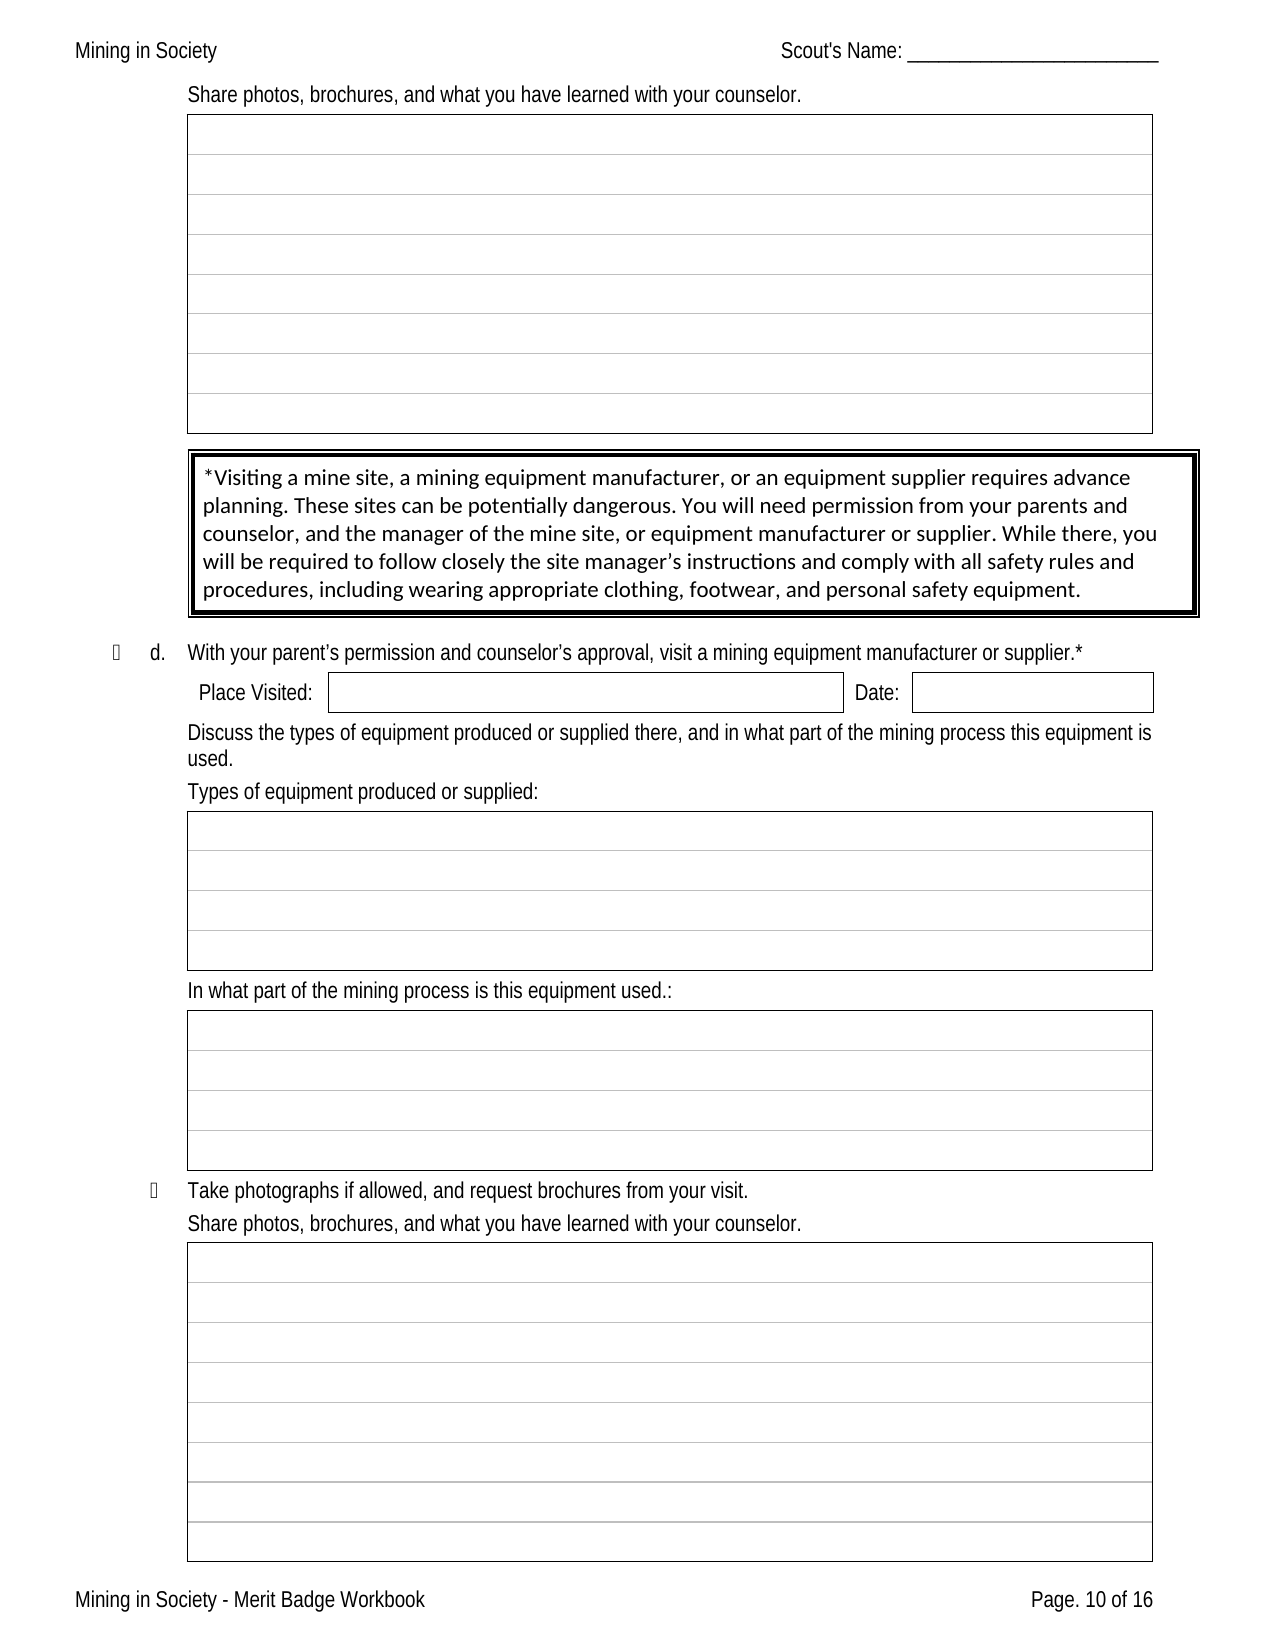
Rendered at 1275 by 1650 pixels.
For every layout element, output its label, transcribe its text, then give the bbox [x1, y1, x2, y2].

table_cell [188, 1051, 1152, 1090]
table_cell [188, 851, 1152, 890]
table_cell [188, 394, 1152, 433]
table_header Date: [844, 672, 912, 712]
table_header [329, 673, 843, 712]
text Take photographs if allowed, and request brochures from your visit. [112, 1177, 1200, 1203]
table_cell [188, 1131, 1152, 1169]
table_cell [188, 1523, 1152, 1561]
table_header [188, 812, 1152, 850]
text Discuss the types of equipment produced or supplied there, and in what part of the mining process this equipment is used. [112, 719, 1200, 772]
table_cell [188, 275, 1152, 313]
table_header [188, 1243, 1152, 1282]
table_header *Visiting a mine site, a mining equipment manufacturer, or an equipment supplier requires advance planning. These sites can be potentially dangerous. You will need permission from your parents and counselor, and the manager of the mine site, or equipment manufacturer or supplier. While there, you will be required to follow closely the site manager’s instructions and comply with all safety rules and procedures, including wearing appropriate clothing, footwear, and personal safety equipment. [195, 457, 1192, 610]
text In what part of the mining process is this equipment used.: [112, 977, 1200, 1004]
text Share photos, brochures, and what you have learned with your counselor. [112, 1209, 1200, 1236]
text d. With your parent’s permission and counselor’s approval, visit a mining equipment manufacturer or supplier.* [112, 639, 1200, 666]
table_cell [188, 195, 1152, 233]
table_cell [188, 1283, 1152, 1322]
text Types of equipment produced or supplied: [112, 778, 1200, 804]
table_cell [188, 931, 1152, 970]
table_cell [188, 314, 1152, 353]
table_cell [188, 891, 1152, 930]
table_header [188, 1011, 1152, 1050]
table_cell [188, 1403, 1152, 1442]
table_header [188, 115, 1152, 154]
table_cell [188, 1323, 1152, 1362]
table_cell [188, 235, 1152, 273]
table_header Place Visited: [188, 672, 328, 712]
table_cell [188, 354, 1152, 393]
table_cell [188, 1091, 1152, 1130]
table_cell [188, 155, 1152, 194]
table_cell [188, 1443, 1152, 1481]
table_header [913, 673, 1153, 712]
table_cell [188, 1483, 1152, 1521]
table_cell [188, 1363, 1152, 1402]
text Share photos, brochures, and what you have learned with your counselor. [112, 81, 1200, 108]
